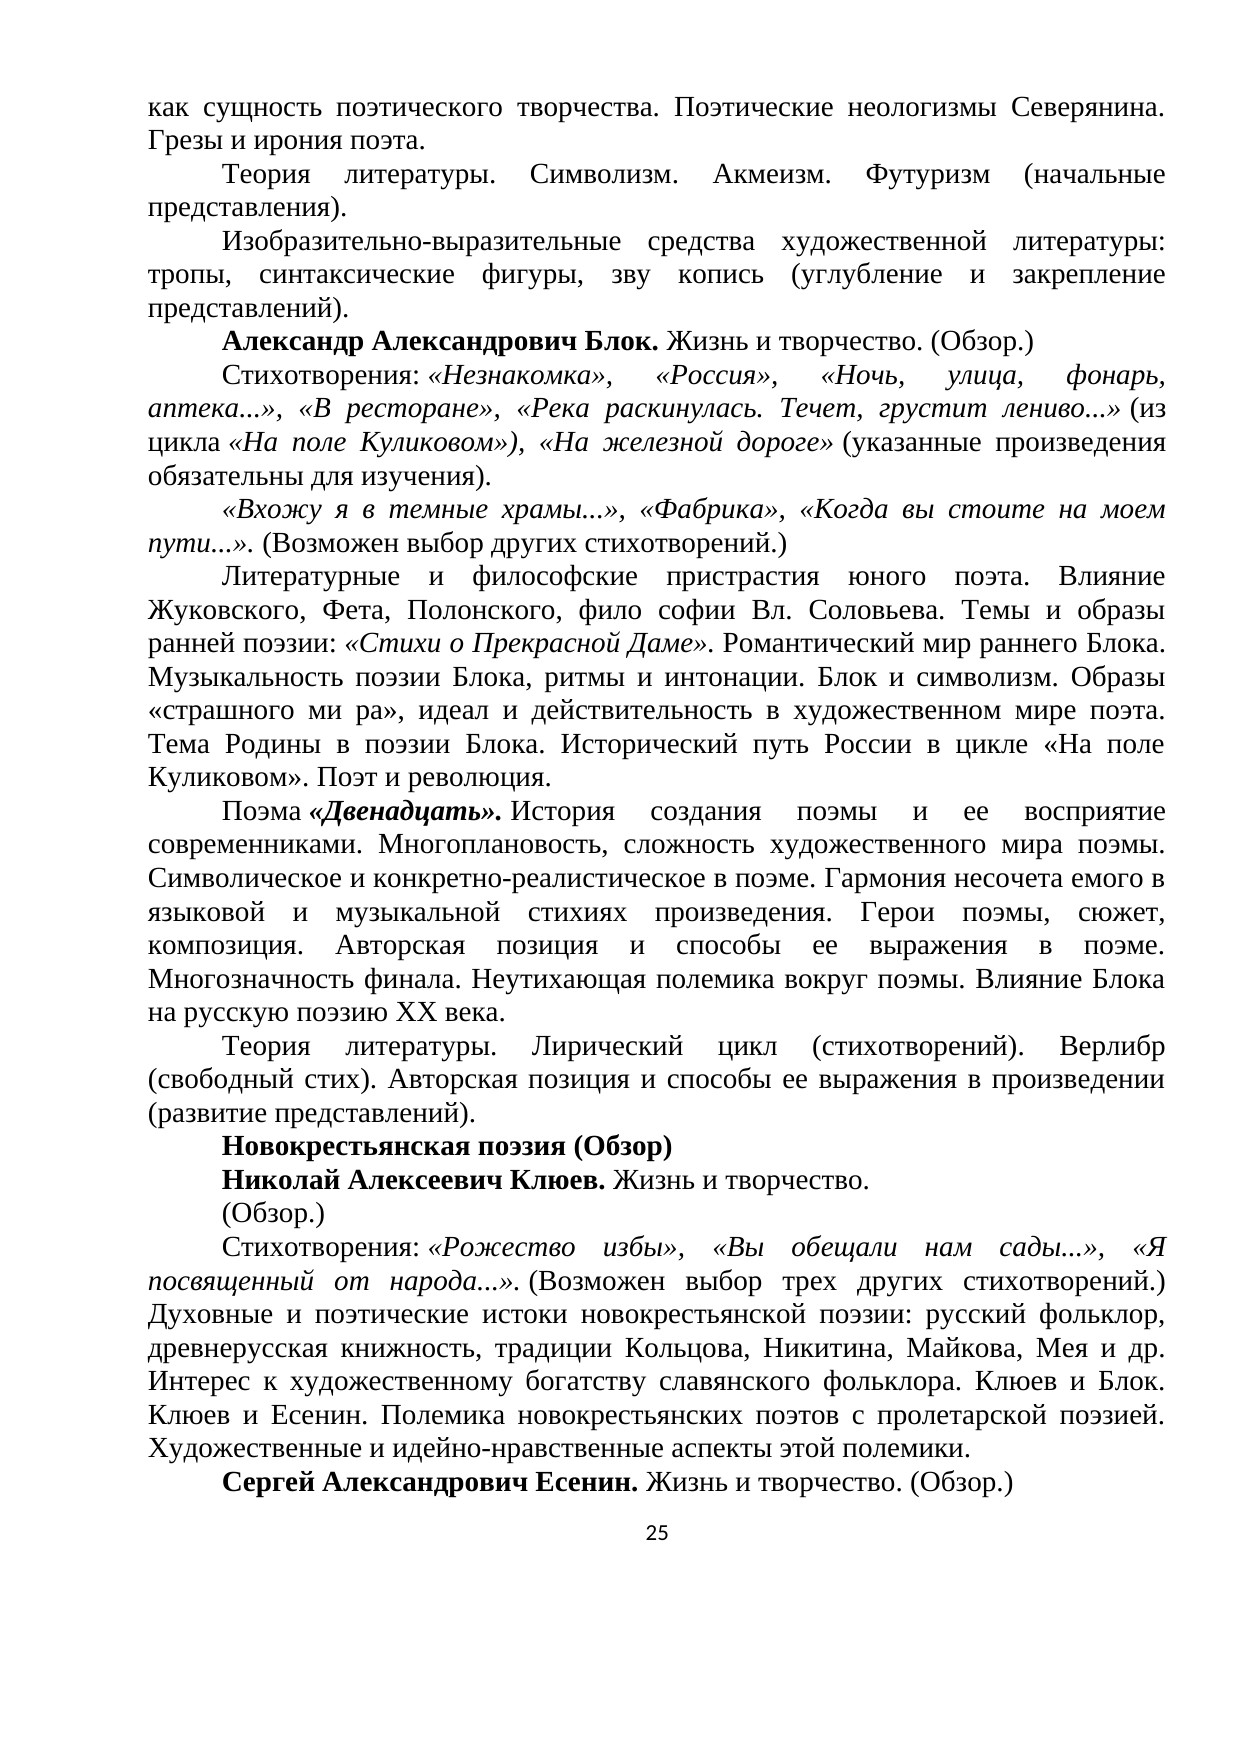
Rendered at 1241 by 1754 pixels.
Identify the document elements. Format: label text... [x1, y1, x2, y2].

text Поэма «Двенадцать». История создания поэмы и ее восприятие современниками. Многоплановость, сложность художественного мира поэмы. Символическое и конкретно-реалистическое в поэме. Гармония несочета емого в языковой и музыкальной стихиях произведения. Герои поэмы, сюжет, композиция. Авторская позиция и способы ее выражения в поэме. Многозначность финала. Неутихающая полемика вокруг поэмы. Влияние Блока на русскую поэзию XX века. [148, 793, 1166, 1028]
text (Обзор.) [148, 1196, 1166, 1229]
text Теория литературы. Символизм. Акмеизм. Футуризм (начальные представления). [148, 156, 1166, 223]
text Стихотворения: «Незнакомка», «Россия», «Ночь, улица, фонарь, аптека...», «В ресторане», «Река раскинулась. Течет, грустит лениво...» (из цикла «На поле Куликовом»), «На железной дороге» (указанные произведения обязательны для изучения). [148, 357, 1166, 491]
text Николай Алексеевич Клюев. Жизнь и творчество. [148, 1162, 1166, 1196]
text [148, 89, 1166, 156]
text «Вхожу я в темные храмы...», «Фабрика», «Когда вы стоите на моем пути...». (Возможен выбор других стихотворений.) [148, 491, 1166, 558]
text Александр Александрович Блок. Жизнь и творчество. (Обзор.) [148, 323, 1166, 357]
text Теория литературы. Лирический цикл (стихотворений). Верлибр (свободный стих). Авторская позиция и способы ее выражения в произведении (развитие представлений). [148, 1028, 1166, 1128]
text Стихотворения: «Рожество избы», «Вы обещали нам сады...», «Я посвященный от народа...». (Возможен выбор трех других стихотворений.) Духовные и поэтические истоки новокрестьянской поэзии: русский фольклор, древнерусская книжность, традиции Кольцова, Никитина, Майкова, Мея и др. Интерес к художественному богатству славянского фольклора. Клюев и Блок. Клюев и Есенин. Полемика новокрестьянских поэтов с пролетарской поэзией. Художественные и идейно-нравственные аспекты этой полемики. [148, 1229, 1166, 1464]
text Литературные и философские пристрастия юного поэта. Влияние Жуковского, Фета, Полонского, фило софии Вл. Соловьева. Темы и образы ранней поэзии: «Стихи о Прекрасной Даме». Романтический мир раннего Блока. Музыкальность поэзии Блока, ритмы и интонации. Блок и символизм. Образы «страшного ми ра», идеал и действительность в художественном мире поэта. Тема Родины в поэзии Блока. Исторический путь России в цикле «На поле Куликовом». Поэт и революция. [148, 558, 1166, 793]
text Новокрестьянская поэзия (Обзор) [148, 1128, 1166, 1162]
text Сергей Александрович Есенин. Жизнь и творчество. (Обзор.) [148, 1464, 1166, 1497]
text Изобразительно-выразительные средства художественной литературы: тропы, синтаксические фигуры, зву копись (углубление и закрепление представлений). [148, 223, 1166, 323]
